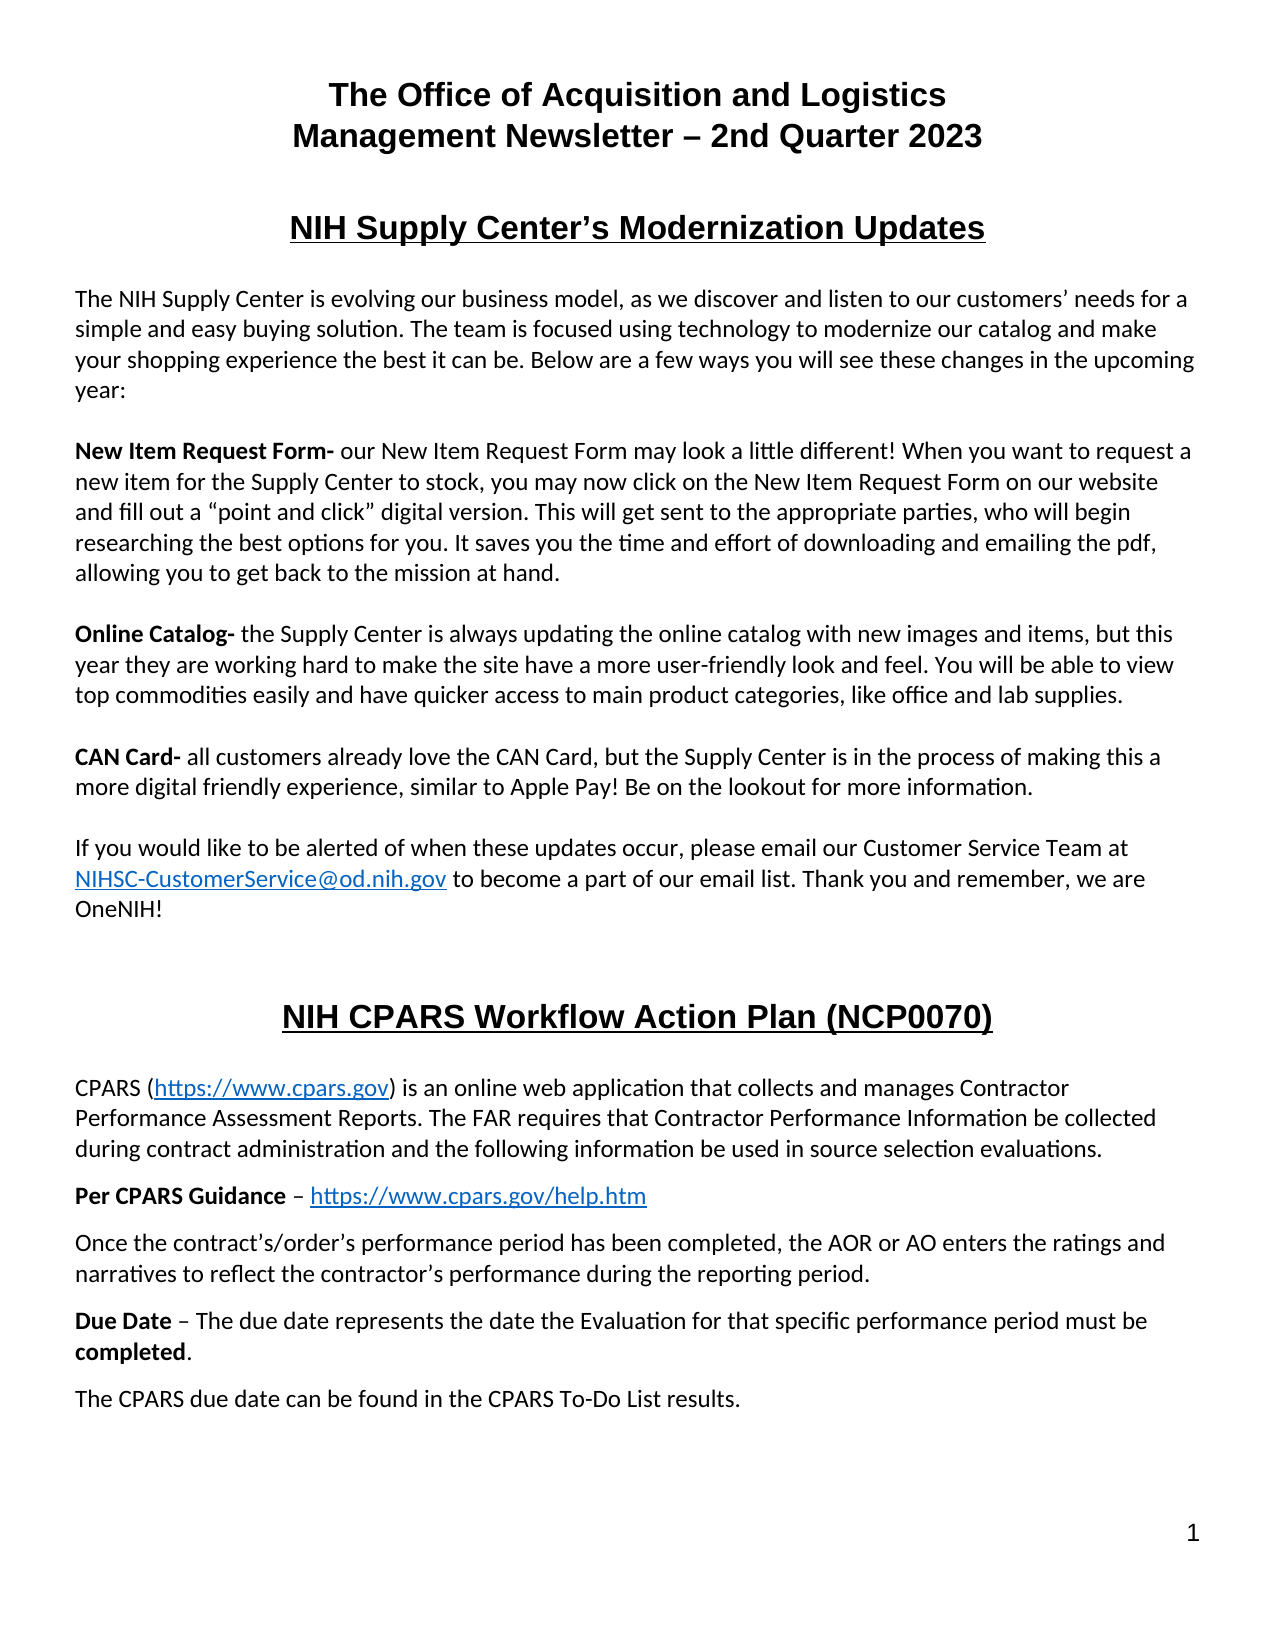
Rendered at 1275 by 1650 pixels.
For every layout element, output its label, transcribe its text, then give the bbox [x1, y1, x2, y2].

subtitle NIH CPARS Workflow Action Plan (NCP0070) [75, 997, 1200, 1036]
text Once the contract’s/order’s performance period has been completed, the AOR or AO enters the ratings and narratives to reflect the contractor’s performance during the reporting period. [75, 1227, 1200, 1288]
text Due Date – The due date represents the date the Evaluation for that specific performance period must be completed. [75, 1305, 1200, 1366]
text If you would like to be alerted of when these updates occur, please email our Customer Service Team at NIHSC-CustomerService@od.nih.gov to become a part of our email list. Thank you and remember, we are OneNIH! [75, 832, 1200, 924]
text The NIH Supply Center is evolving our business model, as we discover and listen to our customers’ needs for a simple and easy buying solution. The team is focused using technology to modernize our catalog and make your shopping experience the best it can be. Below are a few ways you will see these changes in the upcoming year: [75, 283, 1200, 405]
subtitle NIH Supply Center’s Modernization Updates [75, 208, 1200, 247]
text CPARS (https://www.cpars.gov) is an online web application that collects and manages Contractor Performance Assessment Reports. The FAR requires that Contractor Performance Information be collected during contract administration and the following information be used in source selection evaluations. [75, 1072, 1200, 1163]
text New Item Request Form- our New Item Request Form may look a little different! When you want to request a new item for the Supply Center to stock, you may now click on the New Item Request Form on our website and fill out a “point and click” digital version. This will get sent to the appropriate parties, who will begin researching the best options for you. It saves you the time and effort of downloading and emailing the pdf, allowing you to get back to the mission at hand. [75, 435, 1200, 588]
text The CPARS due date can be found in the CPARS To-Do List results. [75, 1383, 1200, 1413]
text Online Catalog- the Supply Center is always updating the online catalog with new images and items, but this year they are working hard to make the site have a more user-friendly look and feel. You will be able to view top commodities easily and have quicker access to main product categories, like office and lab supplies. [75, 618, 1200, 710]
text Per CPARS Guidance – https://www.cpars.gov/help.htm [75, 1180, 1200, 1211]
text CAN Card- all customers already love the CAN Card, but the Supply Center is in the process of making this a more digital friendly experience, similar to Apple Pay! Be on the lookout for more information. [75, 741, 1200, 802]
